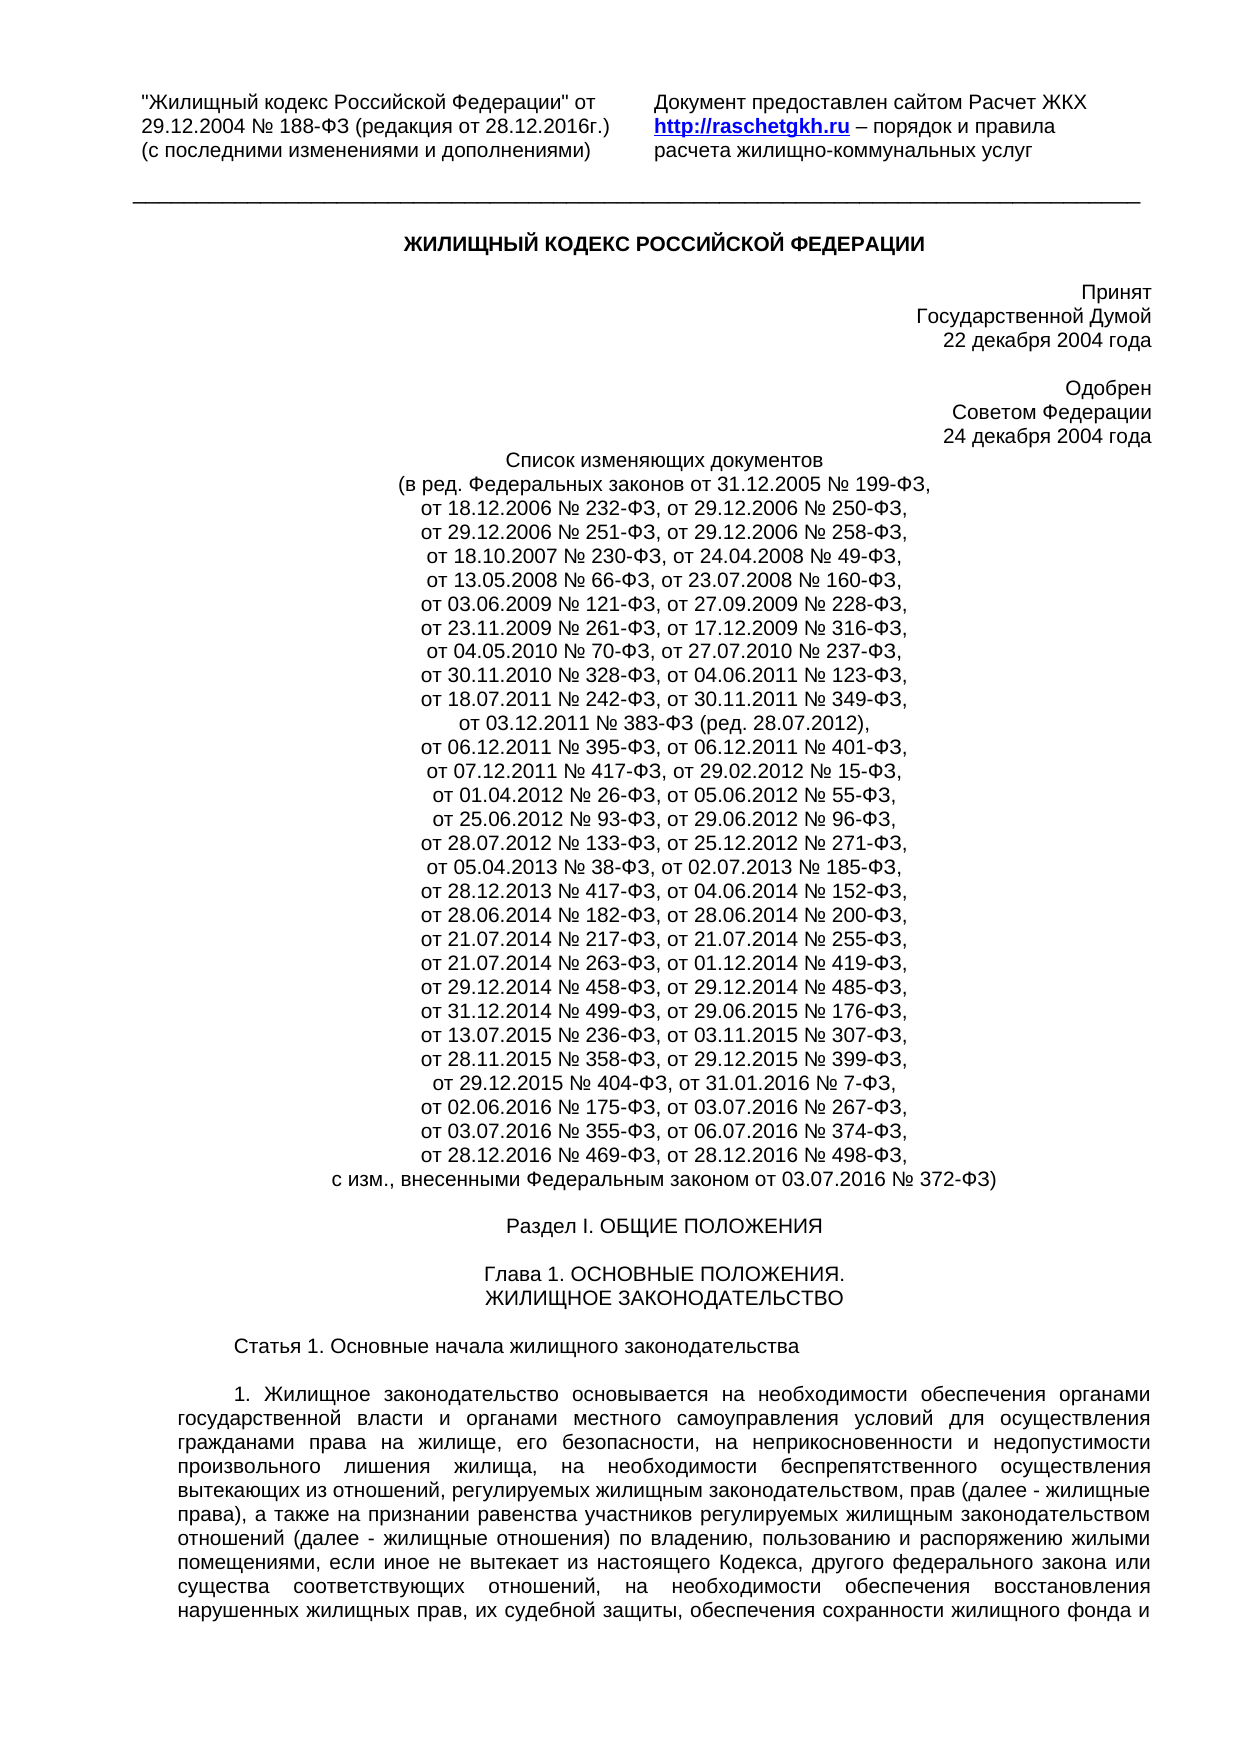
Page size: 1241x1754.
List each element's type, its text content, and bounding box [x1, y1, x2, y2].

text от 07.12.2011 № 417-ФЗ, от 29.02.2012 № 15-ФЗ, [177, 759, 1152, 783]
text от 28.11.2015 № 358-ФЗ, от 29.12.2015 № 399-ФЗ, [177, 1047, 1152, 1071]
text от 05.04.2013 № 38-ФЗ, от 02.07.2013 № 185-ФЗ, [177, 855, 1152, 879]
text от 28.06.2014 № 182-ФЗ, от 28.06.2014 № 200-ФЗ, [177, 903, 1152, 927]
text от 02.06.2016 № 175-ФЗ, от 03.07.2016 № 267-ФЗ, [177, 1094, 1152, 1118]
text от 29.12.2014 № 458-ФЗ, от 29.12.2014 № 485-ФЗ, [177, 975, 1152, 999]
text Список изменяющих документов [177, 448, 1152, 472]
text от 18.07.2011 № 242-ФЗ, от 30.11.2011 № 349-ФЗ, [177, 687, 1152, 711]
text от 18.10.2007 № 230-ФЗ, от 24.04.2008 № 49-ФЗ, [177, 543, 1152, 567]
text от 03.12.2011 № 383-ФЗ (ред. 28.07.2012), [177, 711, 1152, 735]
text от 30.11.2010 № 328-ФЗ, от 04.06.2011 № 123-ФЗ, [177, 663, 1152, 687]
text от 21.07.2014 № 217-ФЗ, от 21.07.2014 № 255-ФЗ, [177, 927, 1152, 951]
text от 29.12.2015 № 404-ФЗ, от 31.01.2016 № 7-ФЗ, [177, 1071, 1152, 1094]
text 22 декабря 2004 года [177, 328, 1152, 352]
text ЖИЛИЩНОЕ ЗАКОНОДАТЕЛЬСТВО [177, 1286, 1152, 1310]
text от 06.12.2011 № 395-ФЗ, от 06.12.2011 № 401-ФЗ, [177, 735, 1152, 759]
text Одобрен [177, 376, 1152, 400]
text Статья 1. Основные начала жилищного законодательства [177, 1334, 1152, 1358]
text от 29.12.2006 № 251-ФЗ, от 29.12.2006 № 258-ФЗ, [177, 519, 1152, 543]
text с изм., внесенными Федеральным законом от 03.07.2016 № 372-ФЗ) [177, 1166, 1152, 1190]
text Глава 1. ОСНОВНЫЕ ПОЛОЖЕНИЯ. [177, 1262, 1152, 1286]
text Советом Федерации [177, 400, 1152, 424]
text Принят [177, 280, 1152, 304]
text Государственной Думой [177, 304, 1152, 328]
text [177, 1382, 1152, 1622]
text от 28.12.2013 № 417-ФЗ, от 04.06.2014 № 152-ФЗ, [177, 879, 1152, 903]
text ЖИЛИЩНЫЙ КОДЕКС РОССИЙСКОЙ ФЕДЕРАЦИИ [177, 232, 1152, 256]
text от 21.07.2014 № 263-ФЗ, от 01.12.2014 № 419-ФЗ, [177, 951, 1152, 975]
text от 04.05.2010 № 70-ФЗ, от 27.07.2010 № 237-ФЗ, [177, 639, 1152, 663]
text от 03.06.2009 № 121-ФЗ, от 27.09.2009 № 228-ФЗ, [177, 591, 1152, 615]
text Раздел I. ОБЩИЕ ПОЛОЖЕНИЯ [177, 1214, 1152, 1238]
text от 18.12.2006 № 232-ФЗ, от 29.12.2006 № 250-ФЗ, [177, 496, 1152, 519]
text от 13.05.2008 № 66-ФЗ, от 23.07.2008 № 160-ФЗ, [177, 567, 1152, 591]
text (в ред. Федеральных законов от 31.12.2005 № 199-ФЗ, [177, 472, 1152, 496]
text от 23.11.2009 № 261-ФЗ, от 17.12.2009 № 316-ФЗ, [177, 615, 1152, 639]
text от 13.07.2015 № 236-ФЗ, от 03.11.2015 № 307-ФЗ, [177, 1023, 1152, 1047]
text 24 декабря 2004 года [177, 424, 1152, 448]
text от 01.04.2012 № 26-ФЗ, от 05.06.2012 № 55-ФЗ, [177, 783, 1152, 807]
text от 25.06.2012 № 93-ФЗ, от 29.06.2012 № 96-ФЗ, [177, 807, 1152, 831]
text от 31.12.2014 № 499-ФЗ, от 29.06.2015 № 176-ФЗ, [177, 999, 1152, 1023]
text от 03.07.2016 № 355-ФЗ, от 06.07.2016 № 374-ФЗ, от 28.12.2016 № 469-ФЗ, от 28.12.2016 № 498-ФЗ, [177, 1118, 1152, 1166]
text от 28.07.2012 № 133-ФЗ, от 25.12.2012 № 271-ФЗ, [177, 831, 1152, 855]
